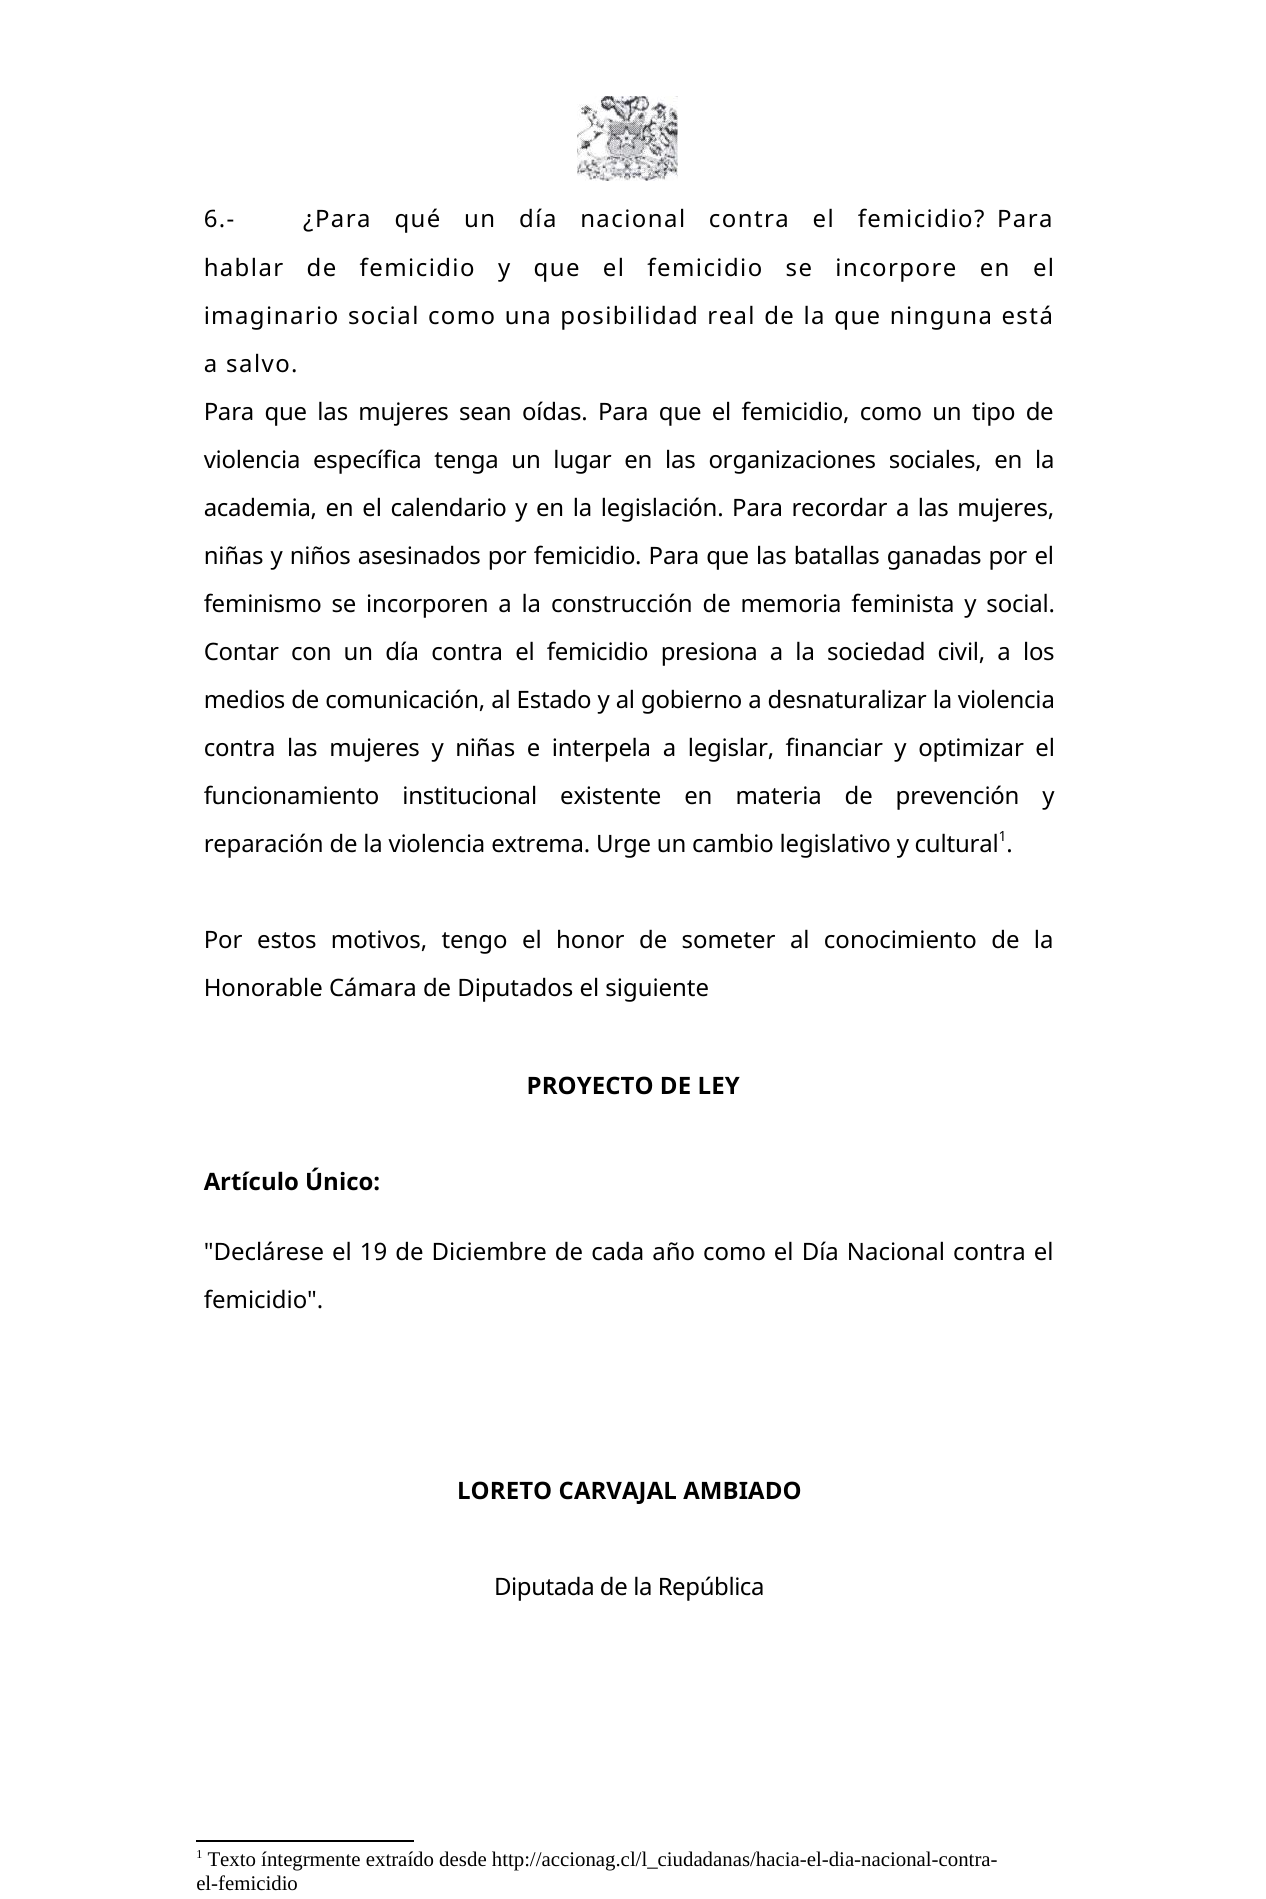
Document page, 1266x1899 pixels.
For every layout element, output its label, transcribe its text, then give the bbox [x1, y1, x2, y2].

picture [577, 96, 678, 181]
text PROYECTO DE LEY [203, 1070, 1063, 1101]
text 6.- ¿Para qué un día nacional contra el femicidio? Para hablar de femicidio y que el femicidio se incorpore en el imaginario social como una posibilidad real de la que ninguna está a salvo. [203, 189, 1055, 382]
text LORETO CARVAJAL AMBIADO [203, 1461, 1055, 1509]
text Para que las mujeres sean oídas. Para que el femicidio, como un tipo de violencia específica tenga un lugar en las organizaciones sociales, en la academia, en el calendario y en la legislación. Para recordar a las mujeres, niñas y niños asesinados por femicidio. Para que las batallas ganadas por el feminismo se incorporen a la construcción de memoria feminista y social. Contar con un día contra el femicidio presiona a la sociedad civil, a los medios de comunicación, al Estado y al gobierno a desnaturalizar la violencia contra las mujeres y niñas e interpela a legislar, financiar y optimizar el funcionamiento institucional existente en materia de prevención y reparación de la violencia extrema. Urge un cambio legislativo y cultural. [203, 382, 1055, 862]
text Diputada de la República [203, 1557, 1055, 1605]
text Artículo Único: [203, 1165, 1063, 1197]
text "Declárese el 19 de Diciembre de cada año como el Día Nacional contra el femicidio". [204, 1222, 1055, 1318]
text Por estos motivos, tengo el honor de someter al conocimiento de la Honorable Cámara de Diputados el siguiente [203, 910, 1055, 1006]
